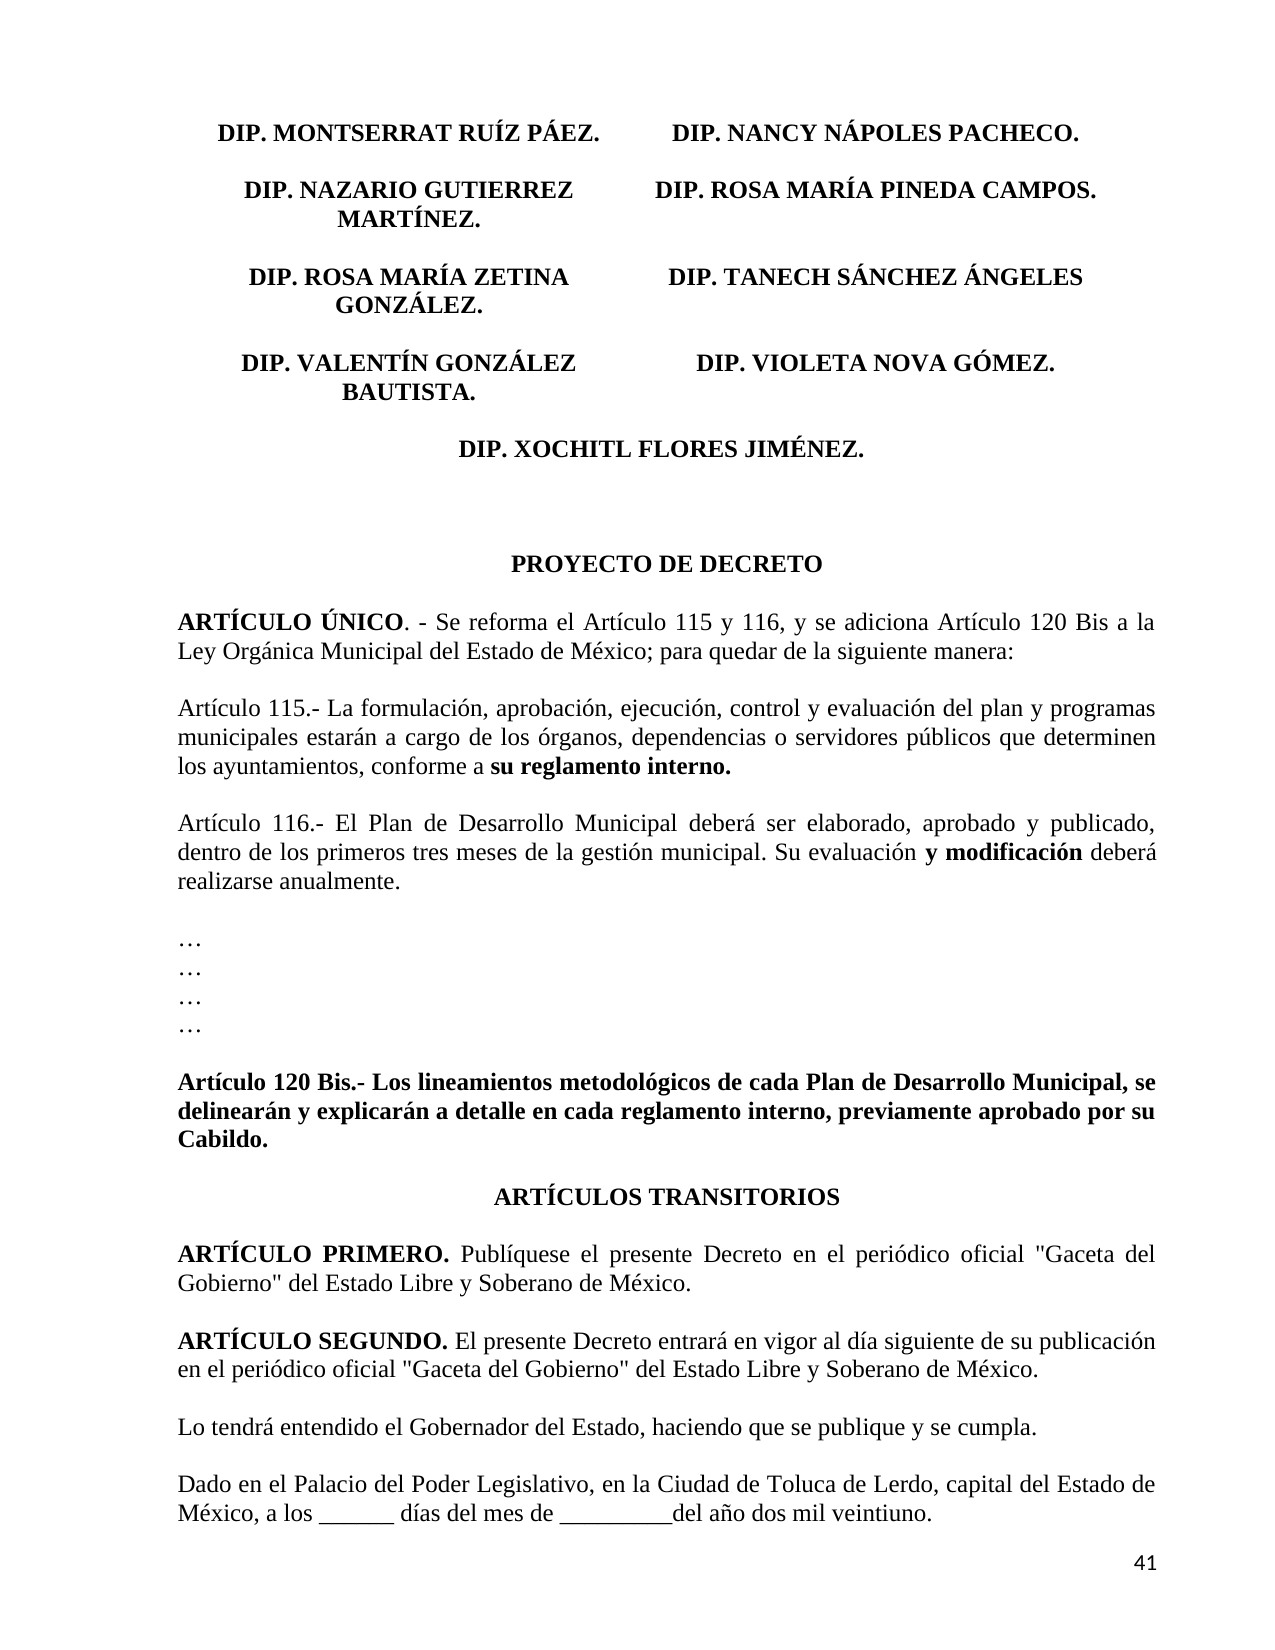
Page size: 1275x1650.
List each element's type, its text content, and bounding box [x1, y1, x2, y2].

text PROYECTO DE DECRETO [177, 549, 1157, 578]
text … [177, 1009, 1157, 1038]
text Dado en el Palacio del Poder Legislativo, en la Ciudad de Toluca de Lerdo, capital del Estado de México, a los ______ días del mes de _________del año dos mil veintiuno. [177, 1469, 1157, 1527]
text ARTÍCULO PRIMERO. Publíquese el presente Decreto en el periódico oficial "Gaceta del Gobierno" del Estado Libre y Soberano de México. [177, 1239, 1157, 1297]
text Lo tendrá entendido el Gobernador del Estado, haciendo que se publique y se cumpla. [177, 1412, 1157, 1441]
text ARTÍCULO SEGUNDO. El presente Decreto entrará en vigor al día siguiente de su publicación en el periódico oficial "Gaceta del Gobierno" del Estado Libre y Soberano de México. [177, 1326, 1157, 1383]
text … [177, 952, 1157, 981]
text … [177, 923, 1157, 952]
text Artículo 115.- La formulación, aprobación, ejecución, control y evaluación del plan y programas municipales estarán a cargo de los órganos, dependencias o servidores públicos que determinen los ayuntamientos, conforme a su reglamento interno. [177, 693, 1157, 779]
table_header [177, 118, 1145, 434]
table_cell DIP. XOCHITL FLORES JIMÉNEZ. [177, 435, 1145, 492]
text Artículo 120 Bis.- Los lineamientos metodológicos de cada Plan de Desarrollo Municipal, se delinearán y explicarán a detalle en cada reglamento interno, previamente aprobado por su Cabildo. [177, 1067, 1157, 1153]
text … [177, 981, 1157, 1009]
text Artículo 116.- El Plan de Desarrollo Municipal deberá ser elaborado, aprobado y publicado, dentro de los primeros tres meses de la gestión municipal. Su evaluación y modificación deberá realizarse anualmente. [177, 808, 1157, 894]
text ARTÍCULOS TRANSITORIOS [177, 1182, 1157, 1211]
text ARTÍCULO ÚNICO. - Se reforma el Artículo 115 y 116, y se adiciona Artículo 120 Bis a la Ley Orgánica Municipal del Estado de México; para quedar de la siguiente manera: [177, 607, 1157, 664]
